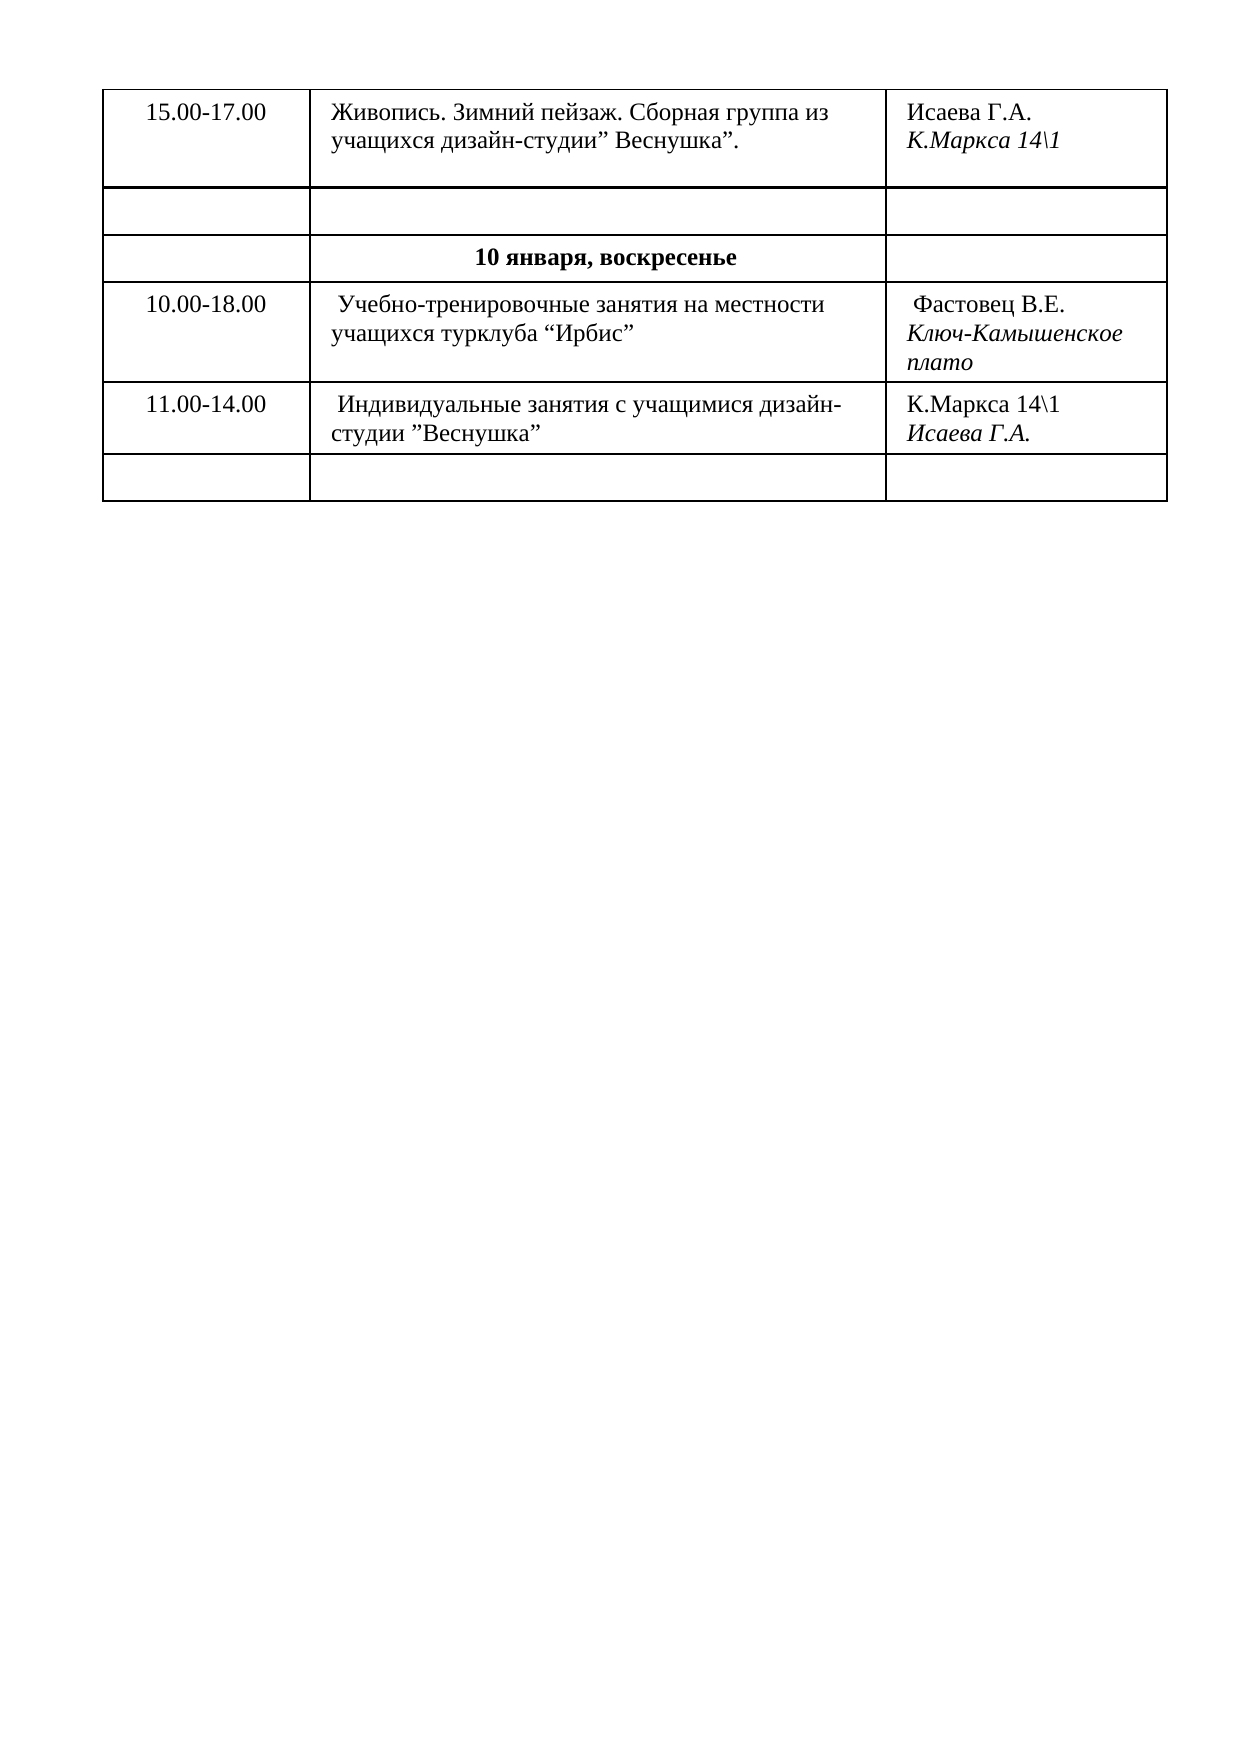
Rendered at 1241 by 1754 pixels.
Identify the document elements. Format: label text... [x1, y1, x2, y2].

table_cell Живопись. Зимний пейзаж. Сборная группа из учащихся дизайн-студии” Веснушка”. [311, 90, 885, 186]
table_cell [311, 189, 885, 234]
table_cell Индивидуальные занятия с учащимися дизайн-студии ”Веснушка” [311, 383, 885, 453]
table_cell [887, 189, 1166, 234]
table_cell 10.00-18.00 [104, 283, 309, 381]
table_cell [104, 189, 309, 234]
table_cell Учебно-тренировочные занятия на местности учащихся турклуба “Ирбис” [311, 283, 885, 381]
table_cell [887, 236, 1166, 281]
table_cell 15.00-17.00 [104, 90, 309, 186]
table_cell [311, 455, 885, 500]
table_cell 10 января, воскресенье [311, 236, 885, 281]
table_cell [104, 455, 309, 500]
table_cell 11.00-14.00 [104, 383, 309, 453]
table_cell [887, 455, 1166, 500]
table_cell Фастовец В.Е. Ключ-Камышенское плато [887, 283, 1166, 381]
table_cell К.Маркса 14\1 Исаева Г.А. [887, 383, 1166, 453]
table_cell [104, 236, 309, 281]
table_cell Исаева Г.А. К.Маркса 14\1 [887, 90, 1166, 186]
